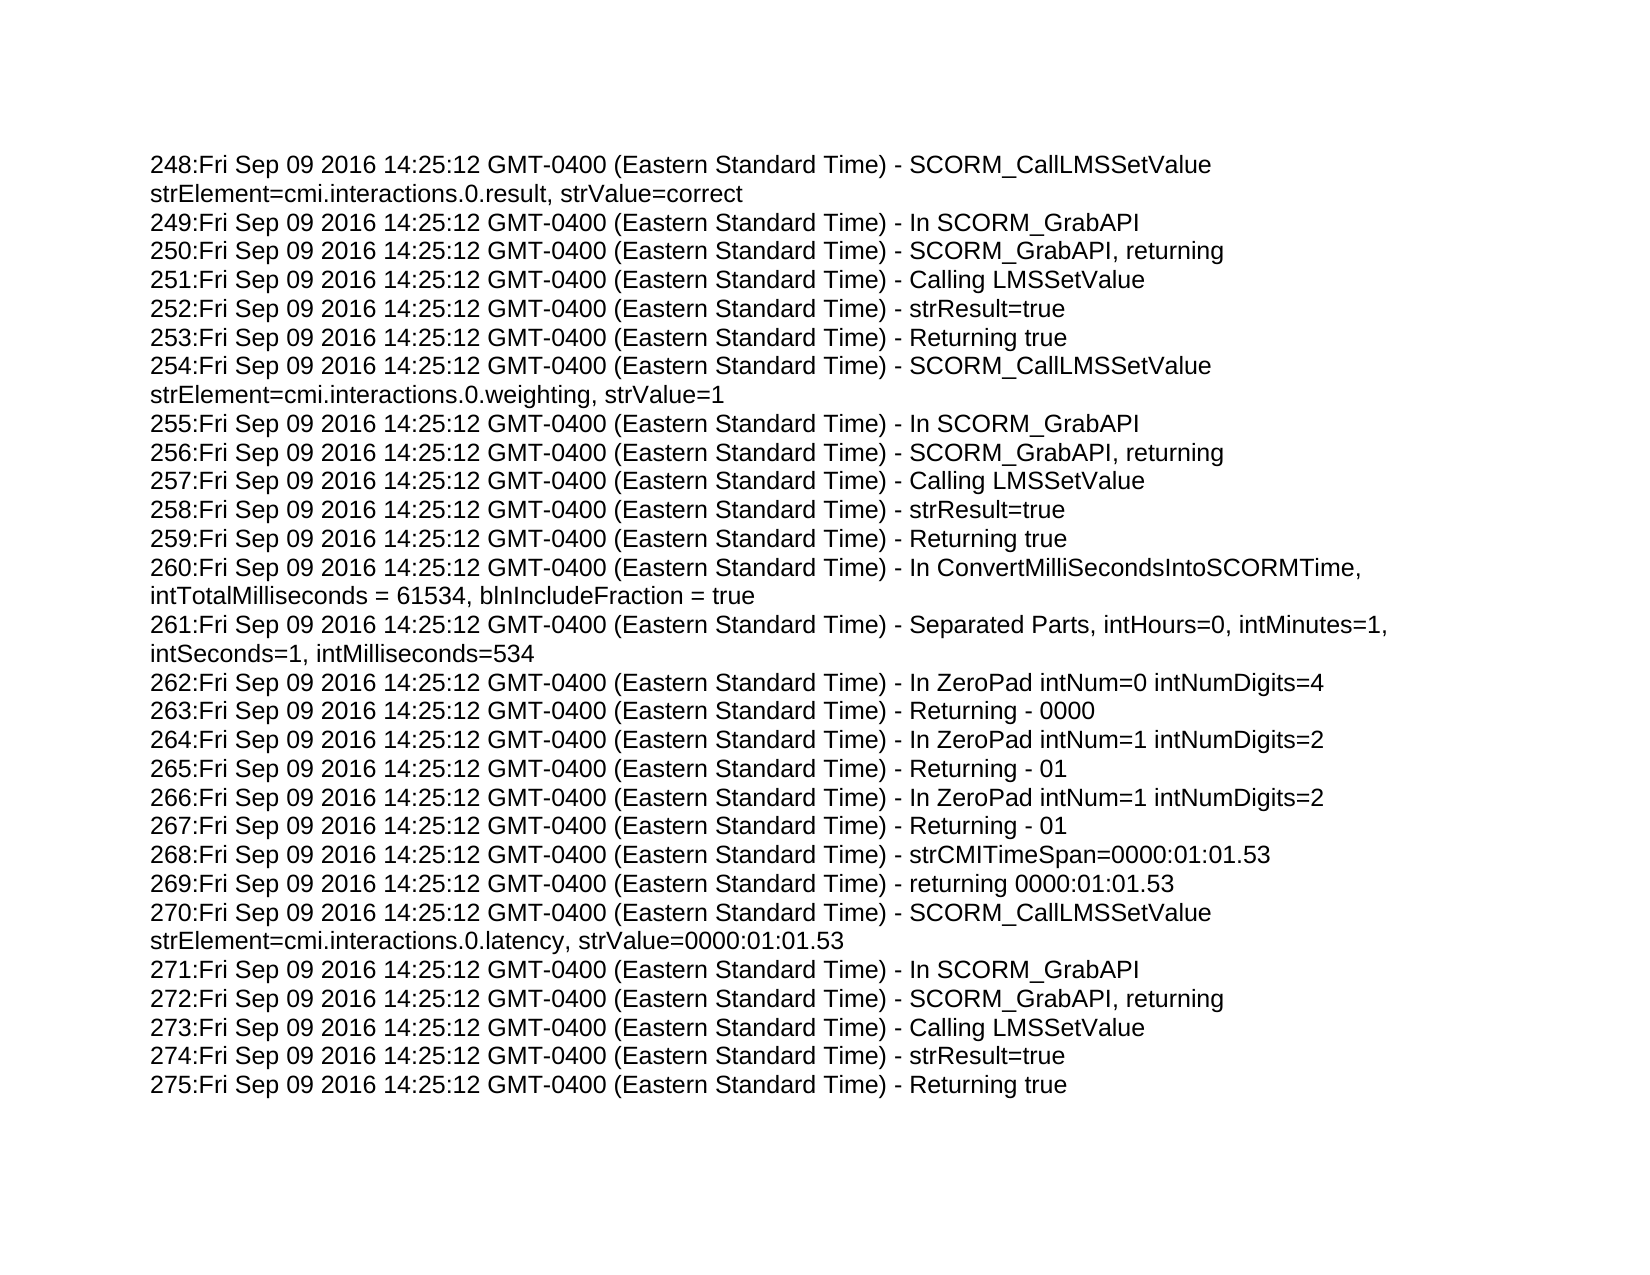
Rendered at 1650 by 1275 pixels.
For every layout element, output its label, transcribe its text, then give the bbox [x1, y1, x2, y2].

text 266:Fri Sep 09 2016 14:25:12 GMT-0400 (Eastern Standard Time) - In ZeroPad intNum=1 intNumDigits=2 [150, 782, 1500, 811]
text 250:Fri Sep 09 2016 14:25:12 GMT-0400 (Eastern Standard Time) - SCORM_GrabAPI, returning [150, 236, 1500, 265]
text 257:Fri Sep 09 2016 14:25:12 GMT-0400 (Eastern Standard Time) - Calling LMSSetValue [150, 466, 1500, 495]
text 270:Fri Sep 09 2016 14:25:12 GMT-0400 (Eastern Standard Time) - SCORM_CallLMSSetValue strElement=cmi.interactions.0.latency, strValue=0000:01:01.53 [150, 897, 1500, 955]
text 267:Fri Sep 09 2016 14:25:12 GMT-0400 (Eastern Standard Time) - Returning - 01 [150, 811, 1500, 840]
text 258:Fri Sep 09 2016 14:25:12 GMT-0400 (Eastern Standard Time) - strResult=true [150, 495, 1500, 524]
text 263:Fri Sep 09 2016 14:25:12 GMT-0400 (Eastern Standard Time) - Returning - 0000 [150, 696, 1500, 725]
text 260:Fri Sep 09 2016 14:25:12 GMT-0400 (Eastern Standard Time) - In ConvertMilliSecondsIntoSCORMTime, intTotalMilliseconds = 61534, blnIncludeFraction = true [150, 552, 1500, 610]
text 272:Fri Sep 09 2016 14:25:12 GMT-0400 (Eastern Standard Time) - SCORM_GrabAPI, returning [150, 984, 1500, 1012]
text 271:Fri Sep 09 2016 14:25:12 GMT-0400 (Eastern Standard Time) - In SCORM_GrabAPI [150, 955, 1500, 984]
text 249:Fri Sep 09 2016 14:25:12 GMT-0400 (Eastern Standard Time) - In SCORM_GrabAPI [150, 207, 1500, 236]
text 264:Fri Sep 09 2016 14:25:12 GMT-0400 (Eastern Standard Time) - In ZeroPad intNum=1 intNumDigits=2 [150, 725, 1500, 754]
text 253:Fri Sep 09 2016 14:25:12 GMT-0400 (Eastern Standard Time) - Returning true [150, 322, 1500, 351]
text 259:Fri Sep 09 2016 14:25:12 GMT-0400 (Eastern Standard Time) - Returning true [150, 524, 1500, 552]
text 255:Fri Sep 09 2016 14:25:12 GMT-0400 (Eastern Standard Time) - In SCORM_GrabAPI [150, 409, 1500, 437]
text 252:Fri Sep 09 2016 14:25:12 GMT-0400 (Eastern Standard Time) - strResult=true [150, 294, 1500, 322]
text 269:Fri Sep 09 2016 14:25:12 GMT-0400 (Eastern Standard Time) - returning 0000:01:01.53 [150, 869, 1500, 897]
text 254:Fri Sep 09 2016 14:25:12 GMT-0400 (Eastern Standard Time) - SCORM_CallLMSSetValue strElement=cmi.interactions.0.weighting, strValue=1 [150, 351, 1500, 409]
text 251:Fri Sep 09 2016 14:25:12 GMT-0400 (Eastern Standard Time) - Calling LMSSetValue [150, 265, 1500, 294]
text 273:Fri Sep 09 2016 14:25:12 GMT-0400 (Eastern Standard Time) - Calling LMSSetValue [150, 1012, 1500, 1041]
text 248:Fri Sep 09 2016 14:25:12 GMT-0400 (Eastern Standard Time) - SCORM_CallLMSSetValue strElement=cmi.interactions.0.result, strValue=correct [150, 150, 1500, 207]
text 275:Fri Sep 09 2016 14:25:12 GMT-0400 (Eastern Standard Time) - Returning true [150, 1070, 1500, 1099]
text 268:Fri Sep 09 2016 14:25:12 GMT-0400 (Eastern Standard Time) - strCMITimeSpan=0000:01:01.53 [150, 840, 1500, 869]
text 274:Fri Sep 09 2016 14:25:12 GMT-0400 (Eastern Standard Time) - strResult=true [150, 1041, 1500, 1070]
text 256:Fri Sep 09 2016 14:25:12 GMT-0400 (Eastern Standard Time) - SCORM_GrabAPI, returning [150, 437, 1500, 466]
text 261:Fri Sep 09 2016 14:25:12 GMT-0400 (Eastern Standard Time) - Separated Parts, intHours=0, intMinutes=1, intSeconds=1, intMilliseconds=534 [150, 610, 1500, 667]
text 265:Fri Sep 09 2016 14:25:12 GMT-0400 (Eastern Standard Time) - Returning - 01 [150, 754, 1500, 782]
text 262:Fri Sep 09 2016 14:25:12 GMT-0400 (Eastern Standard Time) - In ZeroPad intNum=0 intNumDigits=4 [150, 667, 1500, 696]
